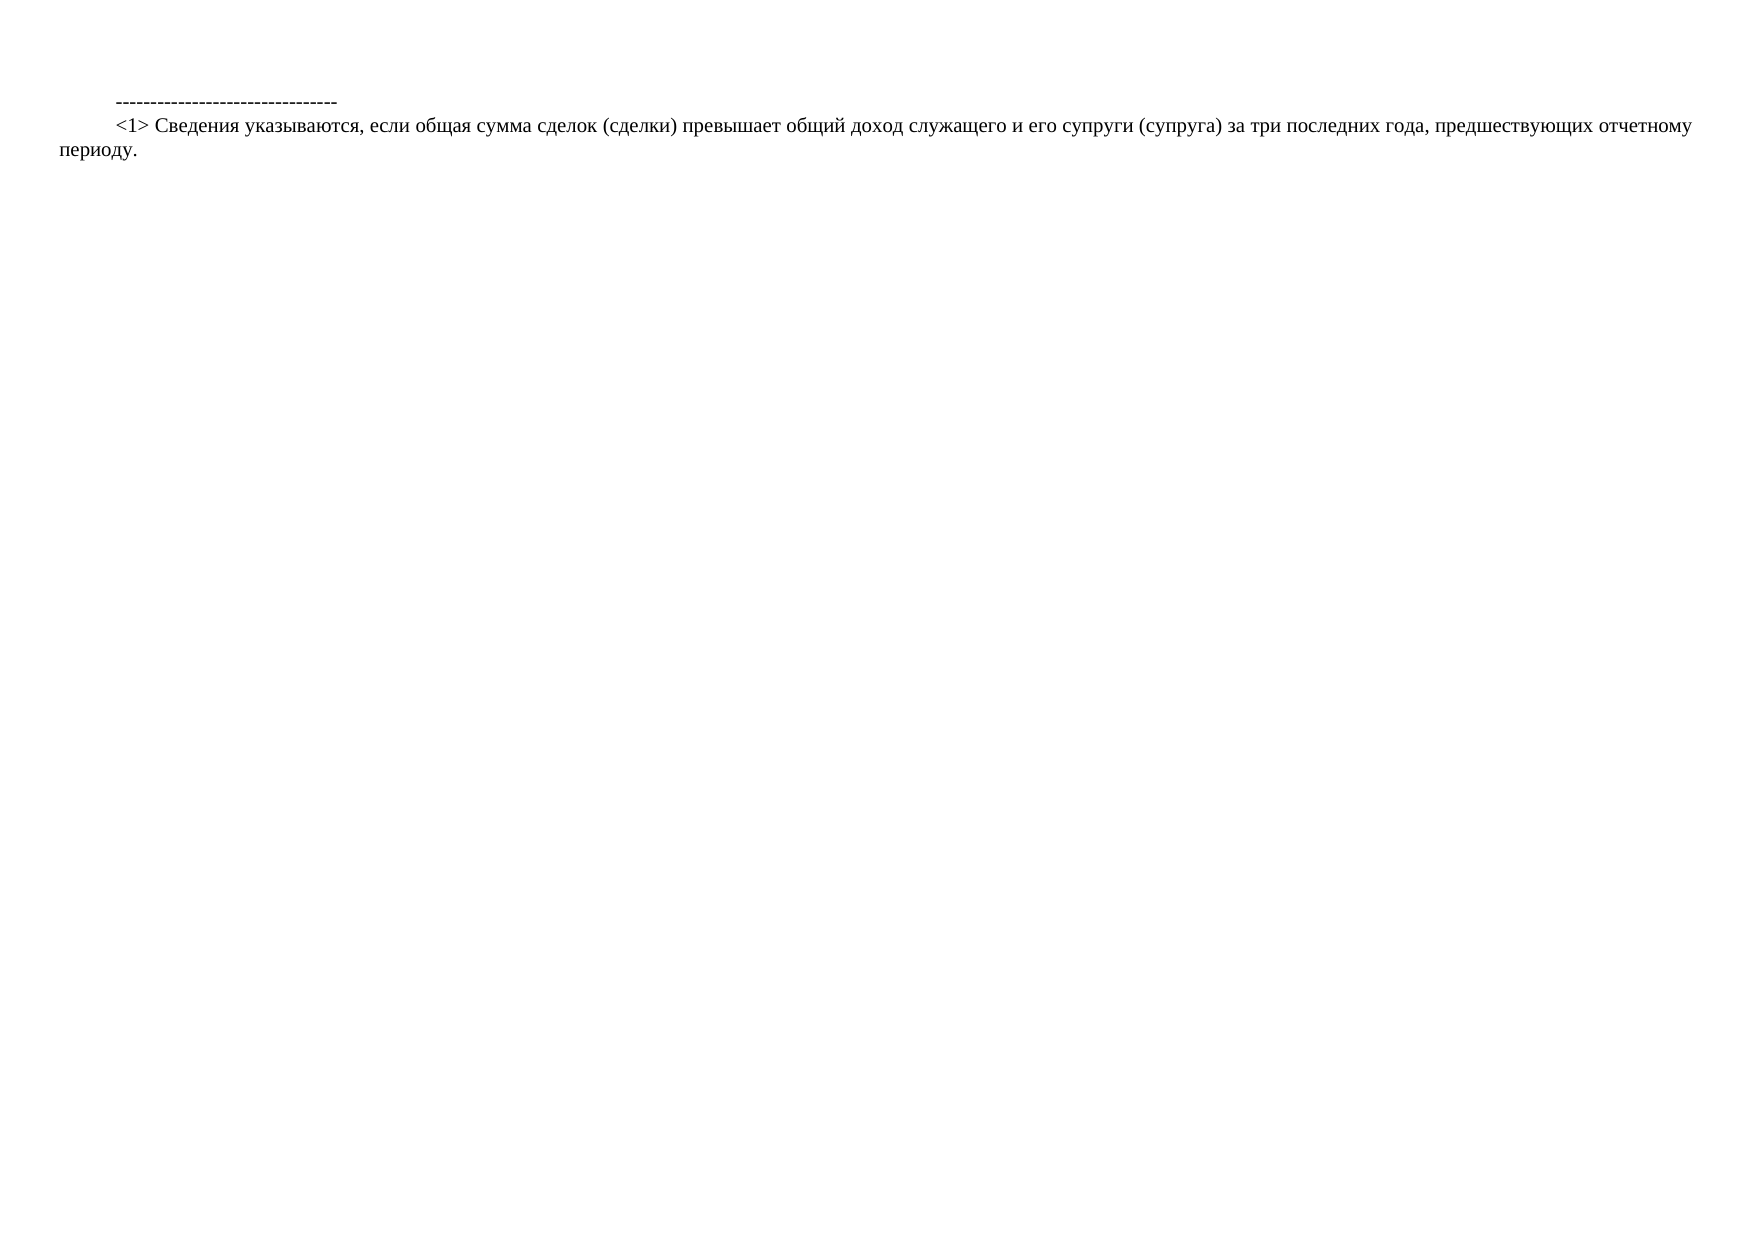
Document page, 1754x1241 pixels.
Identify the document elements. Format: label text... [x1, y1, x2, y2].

text <1> Сведения указываются, если общая сумма сделок (сделки) превышает общий доход служащего и его супруги (супруга) за три последних года, предшествующих отчетному периоду. [59, 113, 1695, 161]
text -------------------------------- [59, 89, 1695, 113]
